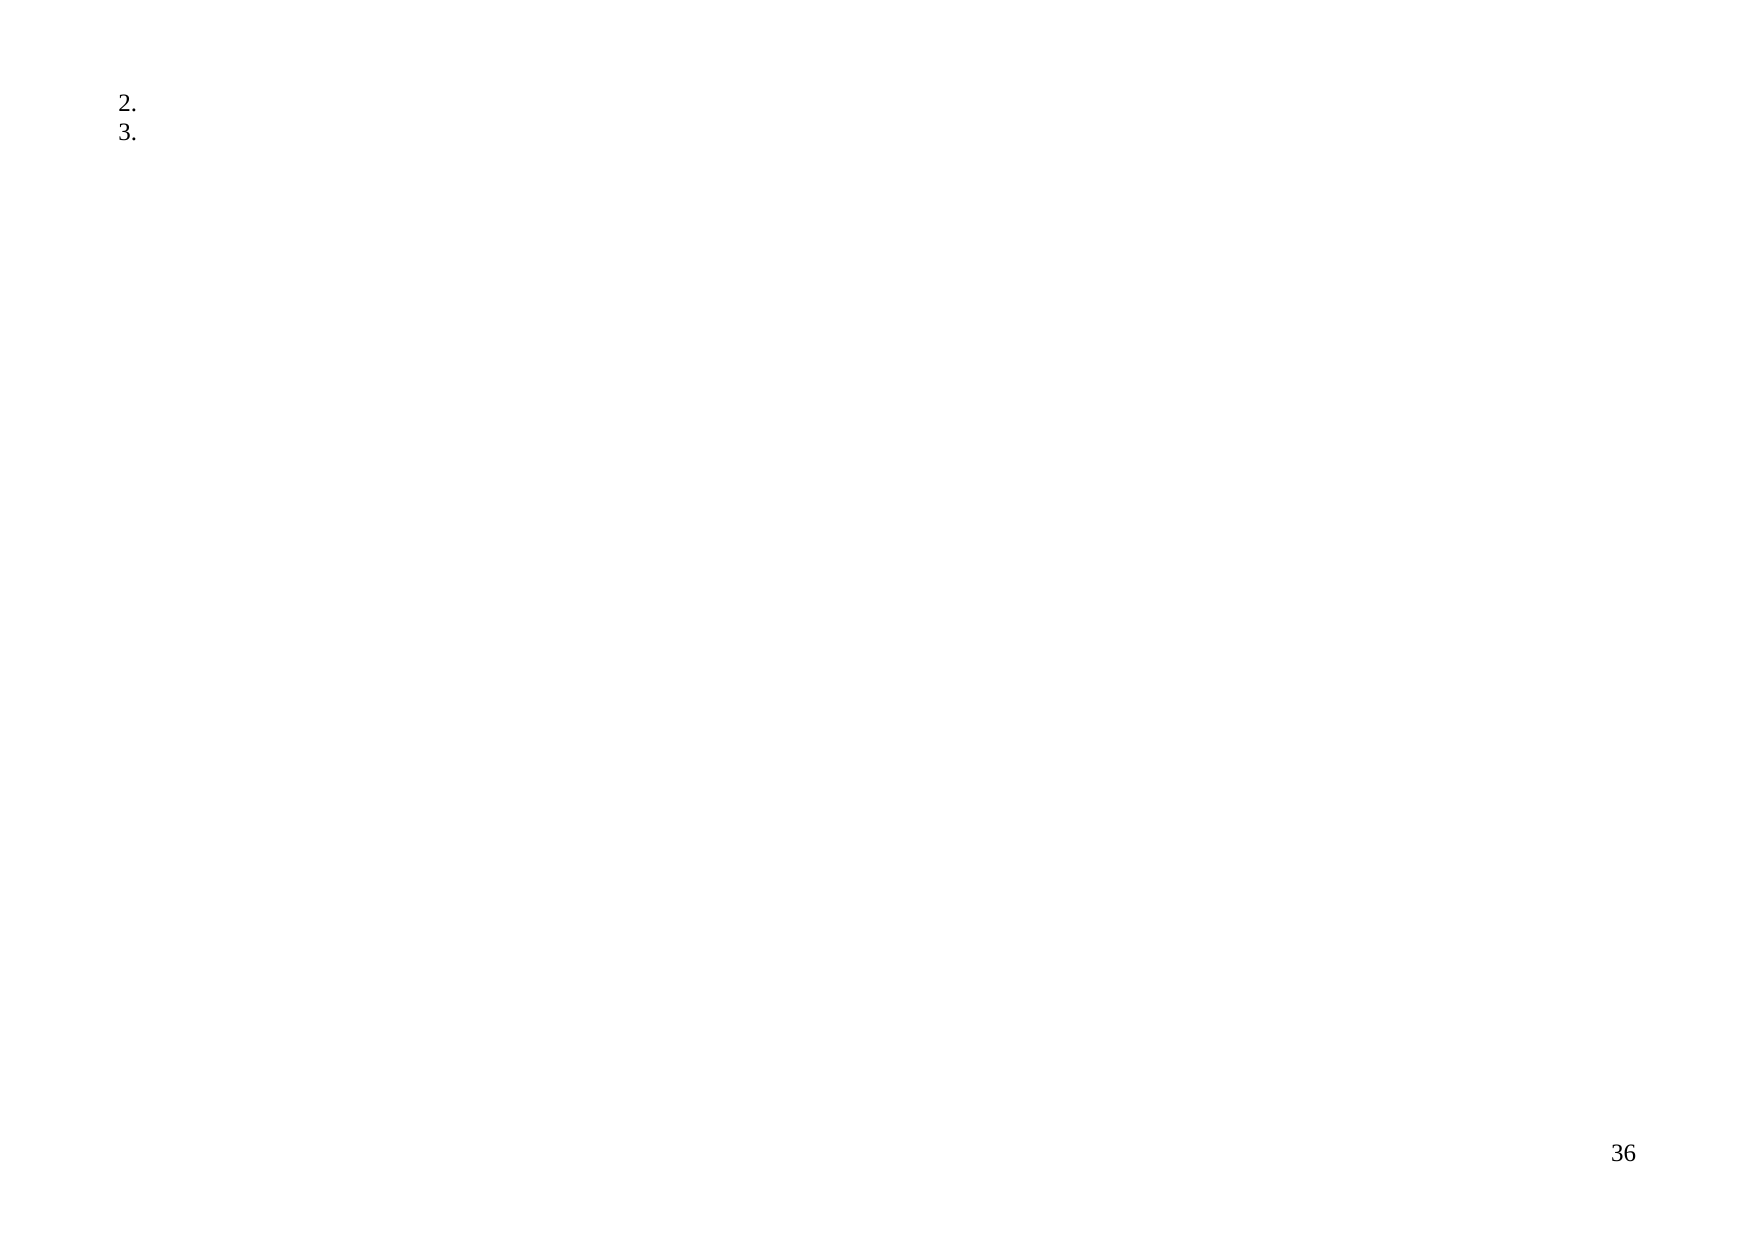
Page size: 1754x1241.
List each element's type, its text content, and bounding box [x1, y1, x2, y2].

text 2. [118, 88, 1636, 117]
text 3. [118, 117, 1636, 146]
